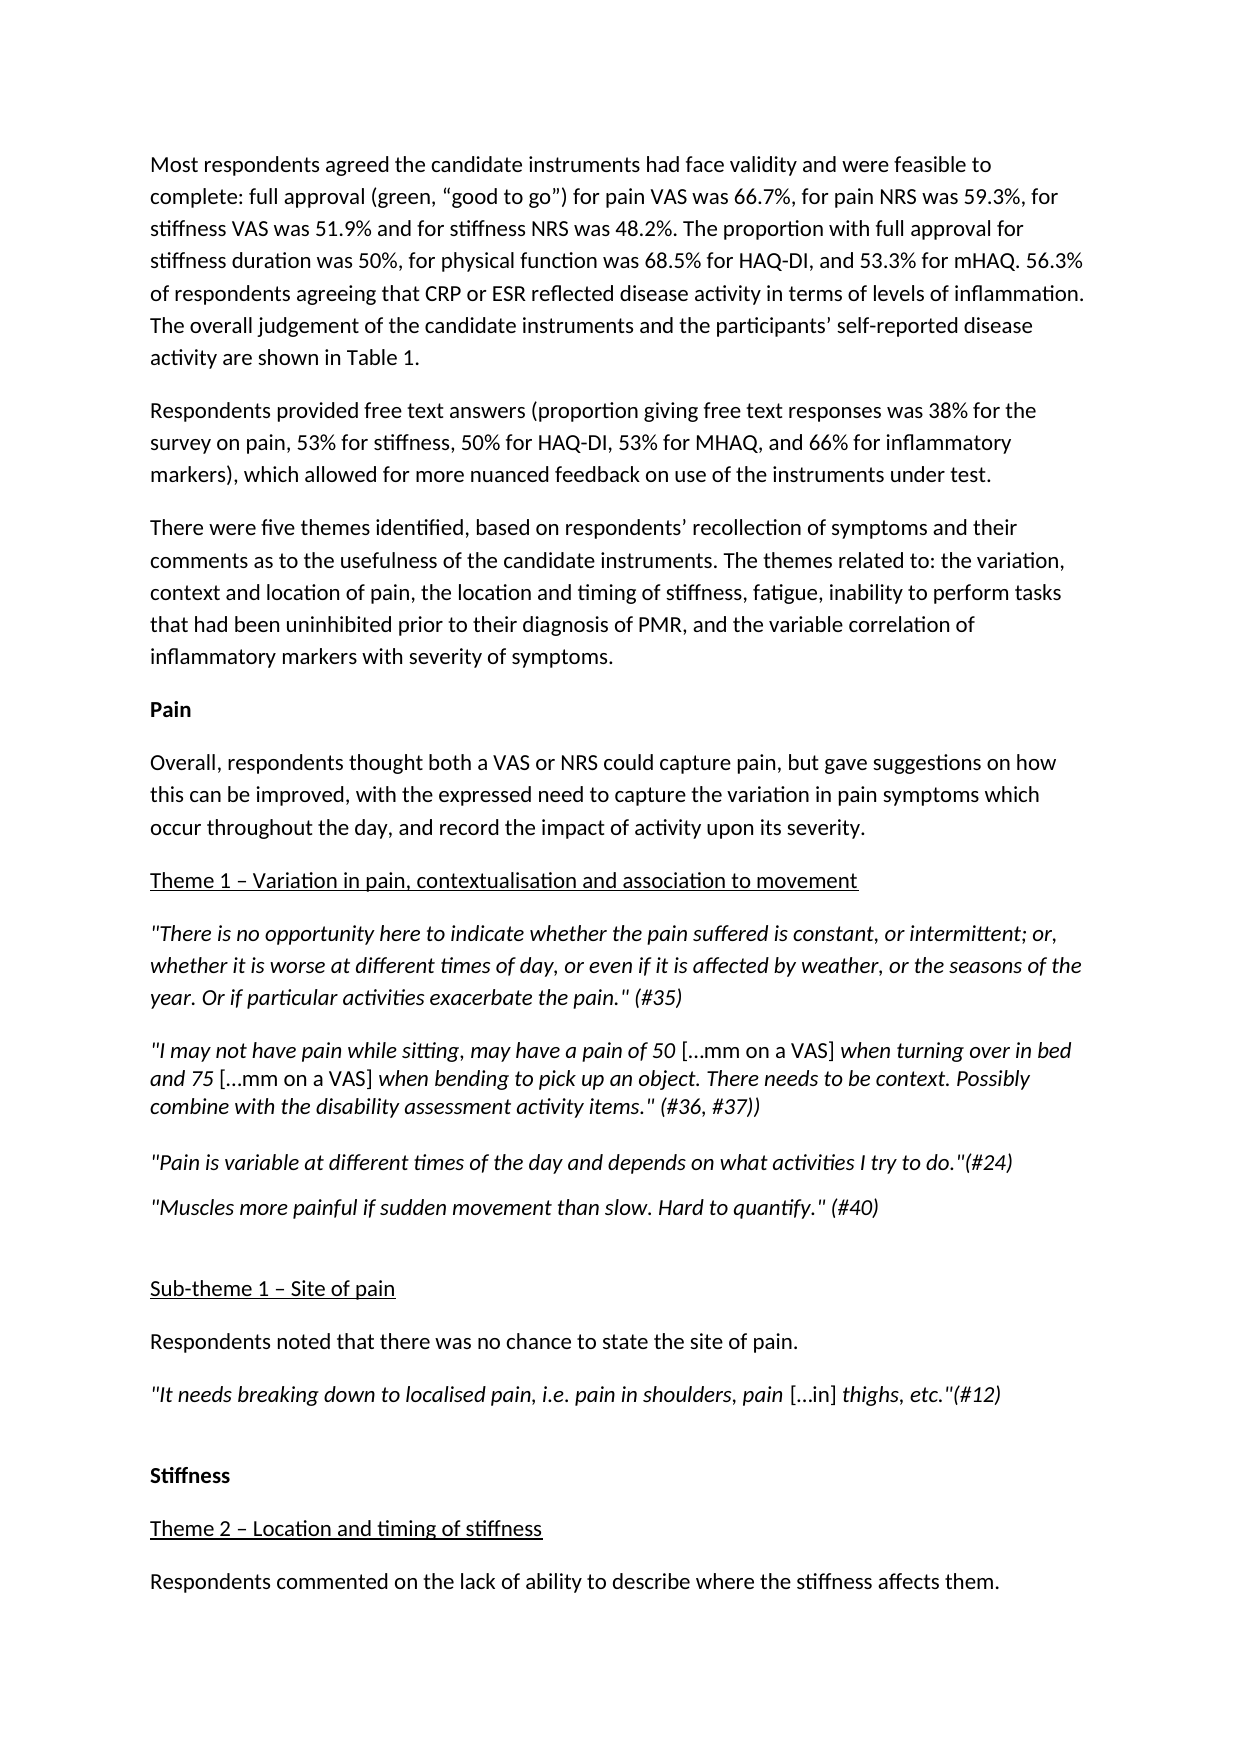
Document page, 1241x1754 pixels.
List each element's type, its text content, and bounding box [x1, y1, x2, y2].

text "I may not have pain while sitting, may have a pain of 50 […mm on a VAS] when turning over in bed and 75 […mm on a VAS] when bending to pick up an object. There needs to be context. Possibly combine with the disability assessment activity items." (#36, #37)) [150, 1036, 1090, 1120]
text "Pain is variable at different times of the day and depends on what activities I try to do."(#24) [150, 1148, 1090, 1176]
text "Muscles more painful if sudden movement than slow. Hard to quantify." (#40) [150, 1193, 1090, 1221]
text "There is no opportunity here to indicate whether the pain suffered is constant, or intermittent; or, whether it is worse at different times of day, or even if it is affected by weather, or the seasons of the year. Or if particular activities exacerbate the pain." (#35) [150, 919, 1090, 1011]
text Respondents noted that there was no chance to state the site of pain. [150, 1327, 1090, 1355]
text "It needs breaking down to localised pain, i.e. pain in shoulders, pain […in] thighs, etc."(#12) [150, 1380, 1090, 1408]
text Sub-theme 1 – Site of pain [150, 1274, 1090, 1302]
text Theme 2 – Location and timing of stiffness [150, 1514, 1090, 1542]
text Pain [150, 695, 1090, 723]
text Most respondents agreed the candidate instruments had face validity and were feasible to complete: full approval (green, “good to go”) for pain VAS was 66.7%, for pain NRS was 59.3%, for stiffness VAS was 51.9% and for stiffness NRS was 48.2%. The proportion with full approval for stiffness duration was 50%, for physical function was 68.5% for HAQ-DI, and 53.3% for mHAQ. 56.3% of respondents agreeing that CRP or ESR reflected disease activity in terms of levels of inflammation. The overall judgement of the candidate instruments and the participants’ self-reported disease activity are shown in Table 1. [150, 150, 1090, 371]
text Theme 1 – Variation in pain, contextualisation and association to movement [150, 866, 1090, 894]
text Overall, respondents thought both a VAS or NRS could capture pain, but gave suggestions on how this can be improved, with the expressed need to capture the variation in pain symptoms which occur throughout the day, and record the impact of activity upon its severity. [150, 748, 1090, 841]
text Respondents commented on the lack of ability to describe where the stiffness affects them. [150, 1567, 1090, 1595]
text Respondents provided free text answers (proportion giving free text responses was 38% for the survey on pain, 53% for stiffness, 50% for HAQ-DI, 53% for MHAQ, and 66% for inflammatory markers), which allowed for more nuanced feedback on use of the instruments under test. [150, 396, 1090, 488]
text Stiffness [150, 1461, 1090, 1489]
text There were five themes identified, based on respondents’ recollection of symptoms and their comments as to the usefulness of the candidate instruments. The themes related to: the variation, context and location of pain, the location and timing of stiffness, fatigue, inability to perform tasks that had been uninhibited prior to their diagnosis of PMR, and the variable correlation of inflammatory markers with severity of symptoms. [150, 513, 1090, 670]
